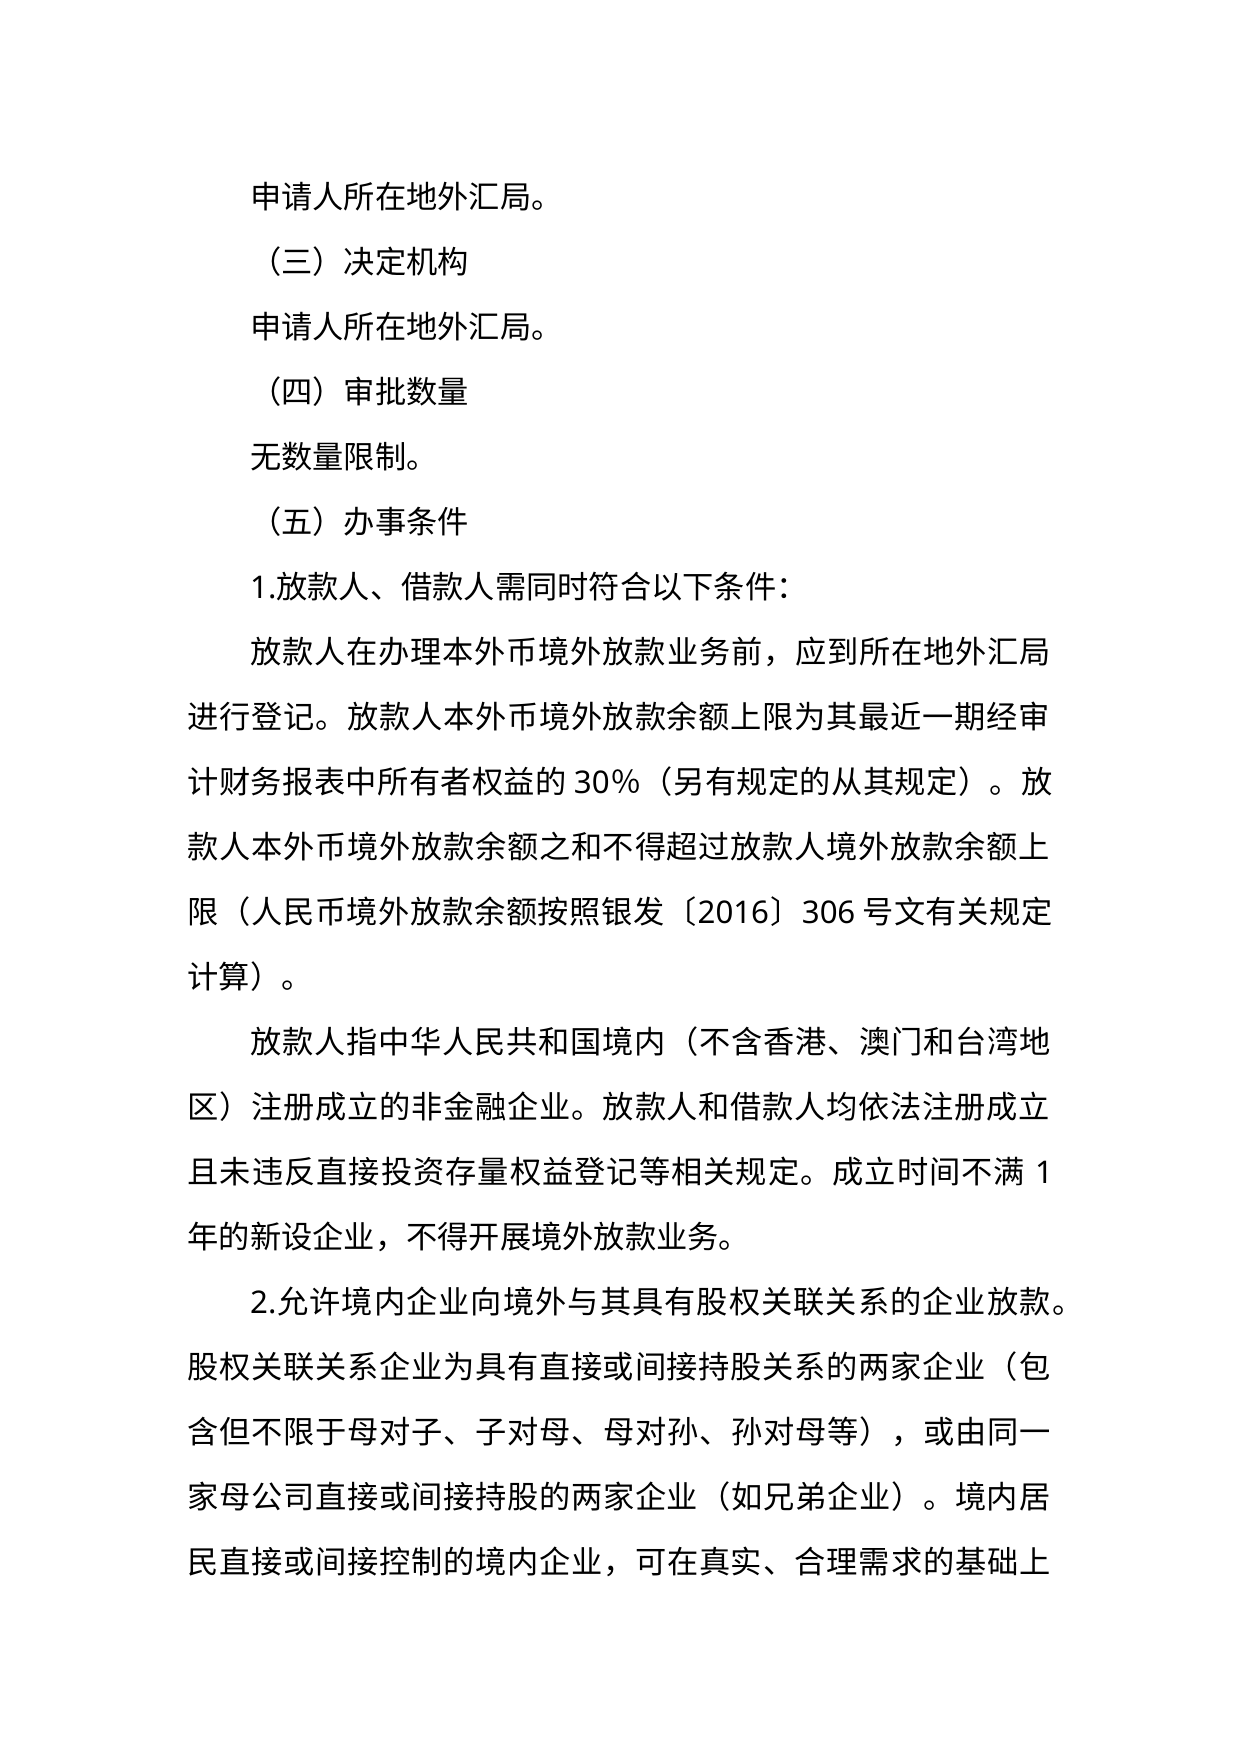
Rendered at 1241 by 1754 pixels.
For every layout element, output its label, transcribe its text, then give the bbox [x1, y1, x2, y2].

text 1.放款人、借款人需同时符合以下条件： [187, 552, 1053, 617]
text 申请人所在地外汇局。 [187, 162, 1053, 227]
text 无数量限制。 [187, 422, 1053, 487]
text （五）办事条件 [187, 487, 1053, 552]
text 申请人所在地外汇局。 [187, 292, 1053, 357]
text 放款人在办理本外币境外放款业务前，应到所在地外汇局进行登记。放款人本外币境外放款余额上限为其最近一期经审计财务报表中所有者权益的30％（另有规定的从其规定）。放款人本外币境外放款余额之和不得超过放款人境外放款余额上限（人民币境外放款余额按照银发〔2016〕306号文有关规定计算）。 [187, 617, 1053, 1007]
text （四）审批数量 [187, 357, 1053, 422]
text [187, 1267, 1053, 1592]
text （三）决定机构 [187, 227, 1053, 292]
text 放款人指中华人民共和国境内（不含香港、澳门和台湾地区）注册成立的非金融企业。放款人和借款人均依法注册成立且未违反直接投资存量权益登记等相关规定。成立时间不满1年的新设企业，不得开展境外放款业务。 [187, 1007, 1053, 1267]
